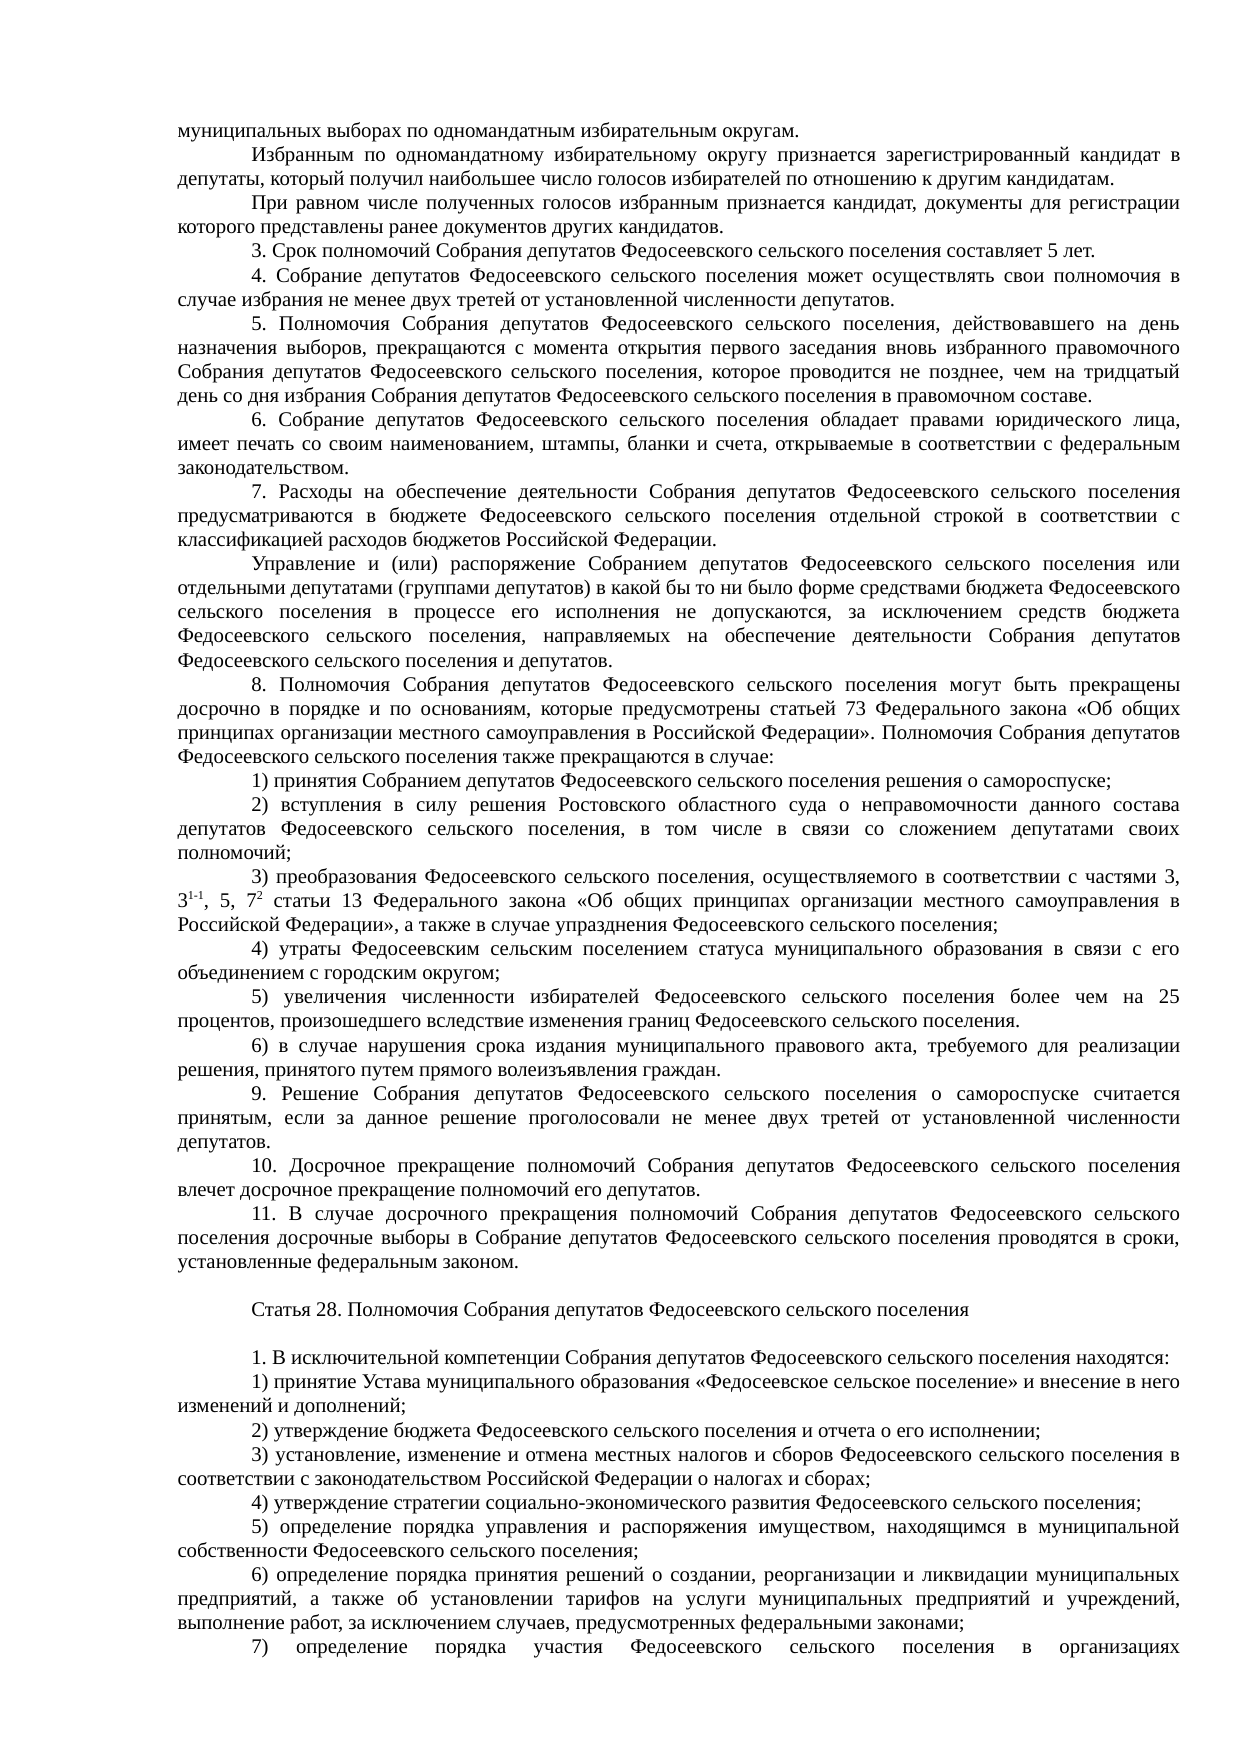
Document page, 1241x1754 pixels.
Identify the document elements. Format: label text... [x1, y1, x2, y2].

text 5. Полномочия Собрания депутатов Федосеевского сельского поселения, действовавшего на день назначения выборов, прекращаются с момента открытия первого заседания вновь избранного правомочного Собрания депутатов Федосеевского сельского поселения, которое проводится не позднее, чем на тридцатый день со дня избрания Собрания депутатов Федосеевского сельского поселения в правомочном составе. [177, 311, 1181, 407]
text 5) увеличения численности избирателей Федосеевского сельского поселения более чем на 25 процентов, произошедшего вследствие изменения границ Федосеевского сельского поселения. [177, 984, 1181, 1032]
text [177, 1634, 1181, 1658]
text Избранным по одномандатному избирательному округу признается зарегистрированный кандидат в депутаты, который получил наибольшее число голосов избирателей по отношению к другим кандидатам. [177, 142, 1181, 190]
text 8. Полномочия Собрания депутатов Федосеевского сельского поселения могут быть прекращены досрочно в порядке и по основаниям, которые предусмотрены статьей 73 Федерального закона «Об общих принципах организации местного самоуправления в Российской Федерации». Полномочия Собрания депутатов Федосеевского сельского поселения также прекращаются в случае: [177, 672, 1181, 768]
text 1) принятия Собранием депутатов Федосеевского сельского поселения решения о самороспуске; [177, 768, 1181, 792]
text 6) определение порядка принятия решений о создании, реорганизации и ликвидации муниципальных предприятий, а также об установлении тарифов на услуги муниципальных предприятий и учреждений, выполнение работ, за исключением случаев, предусмотренных федеральными законами; [177, 1562, 1181, 1634]
text 4. Собрание депутатов Федосеевского сельского поселения может осуществлять свои полномочия в случае избрания не менее двух третей от установленной численности депутатов. [177, 262, 1181, 311]
text 1) принятие Устава муниципального образования «Федосеевское сельское поселение» и внесение в него изменений и дополнений; [177, 1369, 1181, 1417]
text 3. Срок полномочий Собрания депутатов Федосеевского сельского поселения составляет 5 лет. [177, 238, 1181, 262]
text 10. Досрочное прекращение полномочий Собрания депутатов Федосеевского сельского поселения влечет досрочное прекращение полномочий его депутатов. [177, 1153, 1181, 1201]
text 3) установление, изменение и отмена местных налогов и сборов Федосеевского сельского поселения в соответствии с законодательством Российской Федерации о налогах и сборах; [177, 1442, 1181, 1490]
text Управление и (или) распоряжение Собранием депутатов Федосеевского сельского поселения или отдельными депутатами (группами депутатов) в какой бы то ни было форме средствами бюджета Федосеевского сельского поселения в процессе его исполнения не допускаются, за исключением средств бюджета Федосеевского сельского поселения, направляемых на обеспечение деятельности Собрания депутатов Федосеевского сельского поселения и депутатов. [177, 551, 1181, 672]
text 7. Расходы на обеспечение деятельности Собрания депутатов Федосеевского сельского поселения предусматриваются в бюджете Федосеевского сельского поселения отдельной строкой в соответствии с классификацией расходов бюджетов Российской Федерации. [177, 479, 1181, 551]
text 6) в случае нарушения срока издания муниципального правового акта, требуемого для реализации решения, принятого путем прямого волеизъявления граждан. [177, 1032, 1181, 1081]
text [177, 118, 1181, 142]
text При равном числе полученных голосов избранным признается кандидат, документы для регистрации которого представлены ранее документов других кандидатов. [177, 190, 1181, 238]
text 11. В случае досрочного прекращения полномочий Собрания депутатов Федосеевского сельского поселения досрочные выборы в Собрание депутатов Федосеевского сельского поселения проводятся в сроки, установленные федеральным законом. [177, 1201, 1181, 1273]
text 2) утверждение бюджета Федосеевского сельского поселения и отчета о его исполнении; [177, 1417, 1181, 1442]
text 4) утверждение стратегии социально-экономического развития Федосеевского сельского поселения; [177, 1490, 1181, 1514]
text 2) вступления в силу решения Ростовского областного суда о неправомочности данного состава депутатов Федосеевского сельского поселения, в том числе в связи со сложением депутатами своих полномочий; [177, 792, 1181, 864]
text 5) определение порядка управления и распоряжения имуществом, находящимся в муниципальной собственности Федосеевского сельского поселения; [177, 1514, 1181, 1562]
text 6. Собрание депутатов Федосеевского сельского поселения обладает правами юридического лица, имеет печать со своим наименованием, штампы, бланки и счета, открываемые в соответствии с федеральным законодательством. [177, 407, 1181, 479]
text 3) преобразования Федосеевского сельского поселения, осуществляемого в соответствии с частями 3, 31-1, 5, 72 статьи 13 Федерального закона «Об общих принципах организации местного самоуправления в Российской Федерации», а также в случае упразднения Федосеевского сельского поселения; [177, 864, 1181, 936]
text Статья 28. Полномочия Собрания депутатов Федосеевского сельского поселения [177, 1297, 1181, 1321]
text 9. Решение Собрания депутатов Федосеевского сельского поселения о самороспуске считается принятым, если за данное решение проголосовали не менее двух третей от установленной численности депутатов. [177, 1081, 1181, 1153]
text 1. В исключительной компетенции Собрания депутатов Федосеевского сельского поселения находятся: [177, 1345, 1181, 1369]
text 4) утраты Федосеевским сельским поселением статуса муниципального образования в связи с его объединением с городским округом; [177, 936, 1181, 984]
